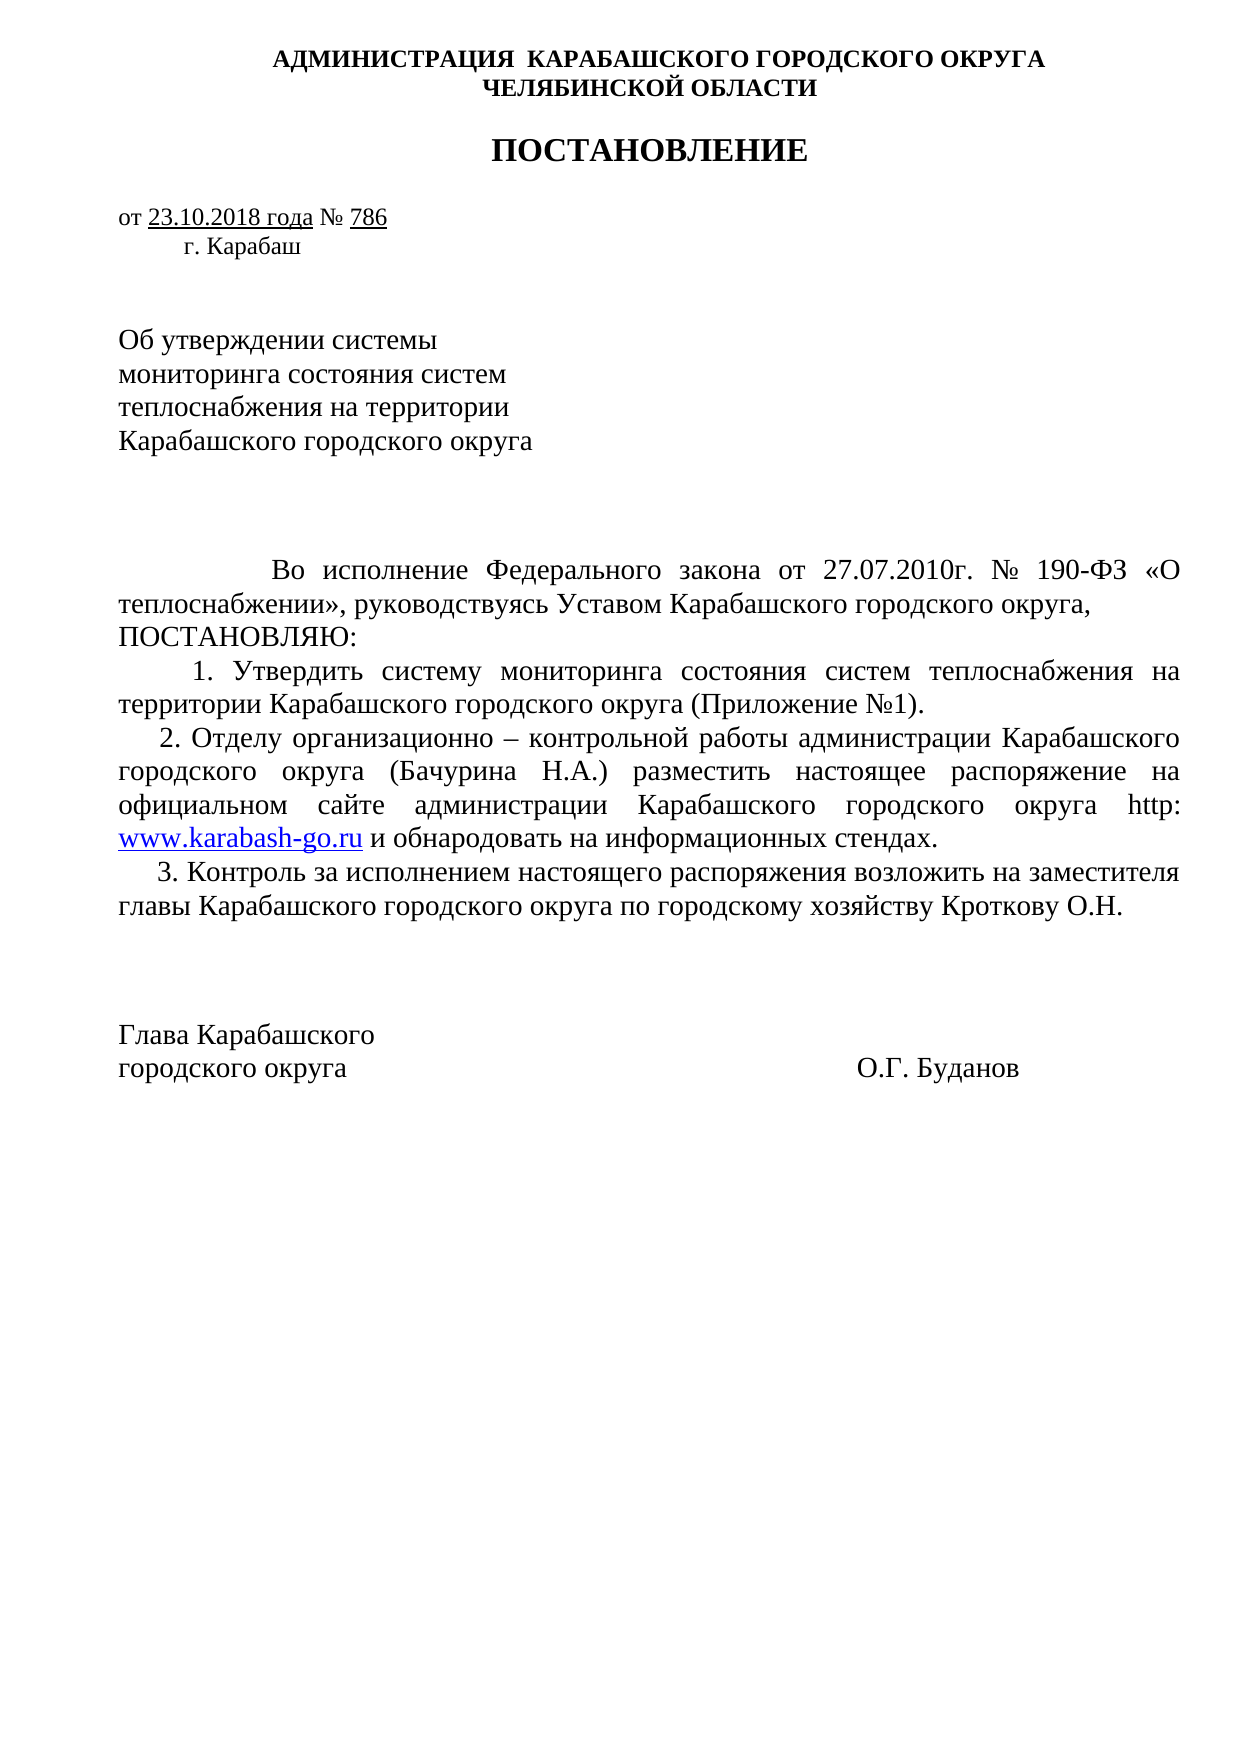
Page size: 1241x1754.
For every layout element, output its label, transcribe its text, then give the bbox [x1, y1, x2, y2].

text Карабашского городского округа [118, 423, 1181, 456]
text Об утверждении системы [118, 322, 1181, 356]
text городского округа О.Г. Буданов [118, 1051, 1181, 1084]
text 1. Утвердить систему мониторинга состояния систем теплоснабжения на территории Карабашского городского округа (Приложение №1). [118, 653, 1181, 720]
text ПОСТАНОВЛЕНИЕ [118, 131, 1181, 169]
text ЧЕЛЯБИНСКОЙ ОБЛАСТИ [118, 73, 1181, 102]
text мониторинга состояния систем [118, 356, 1181, 389]
text 2. Отделу организационно – контрольной работы администрации Карабашского городского округа (Бачурина Н.А.) разместить настоящее распоряжение на официальном сайте администрации Карабашского городского округа http: www.karabash-go.ru и обнародовать на информационных стендах. [118, 720, 1181, 854]
text АДМИНИСТРАЦИЯ КАРАБАШСКОГО ГОРОДСКОГО ОКРУГА [118, 44, 1181, 73]
text Глава Карабашского [118, 1017, 1181, 1051]
text г. Карабаш [118, 231, 1181, 260]
text 3. Контроль за исполнением настоящего распоряжения возложить на заместителя главы Карабашского городского округа по городскому хозяйству Кроткову О.Н. [118, 854, 1181, 921]
text от 23.10.2018 года № 786 [118, 202, 1181, 231]
text Во исполнение Федерального закона от 27.07.2010г. № 190-ФЗ «О теплоснабжении», руководствуясь Уставом Карабашского городского округа, [118, 552, 1181, 619]
text теплоснабжения на территории [118, 389, 1181, 423]
text ПОСТАНОВЛЯЮ: [118, 619, 1181, 653]
